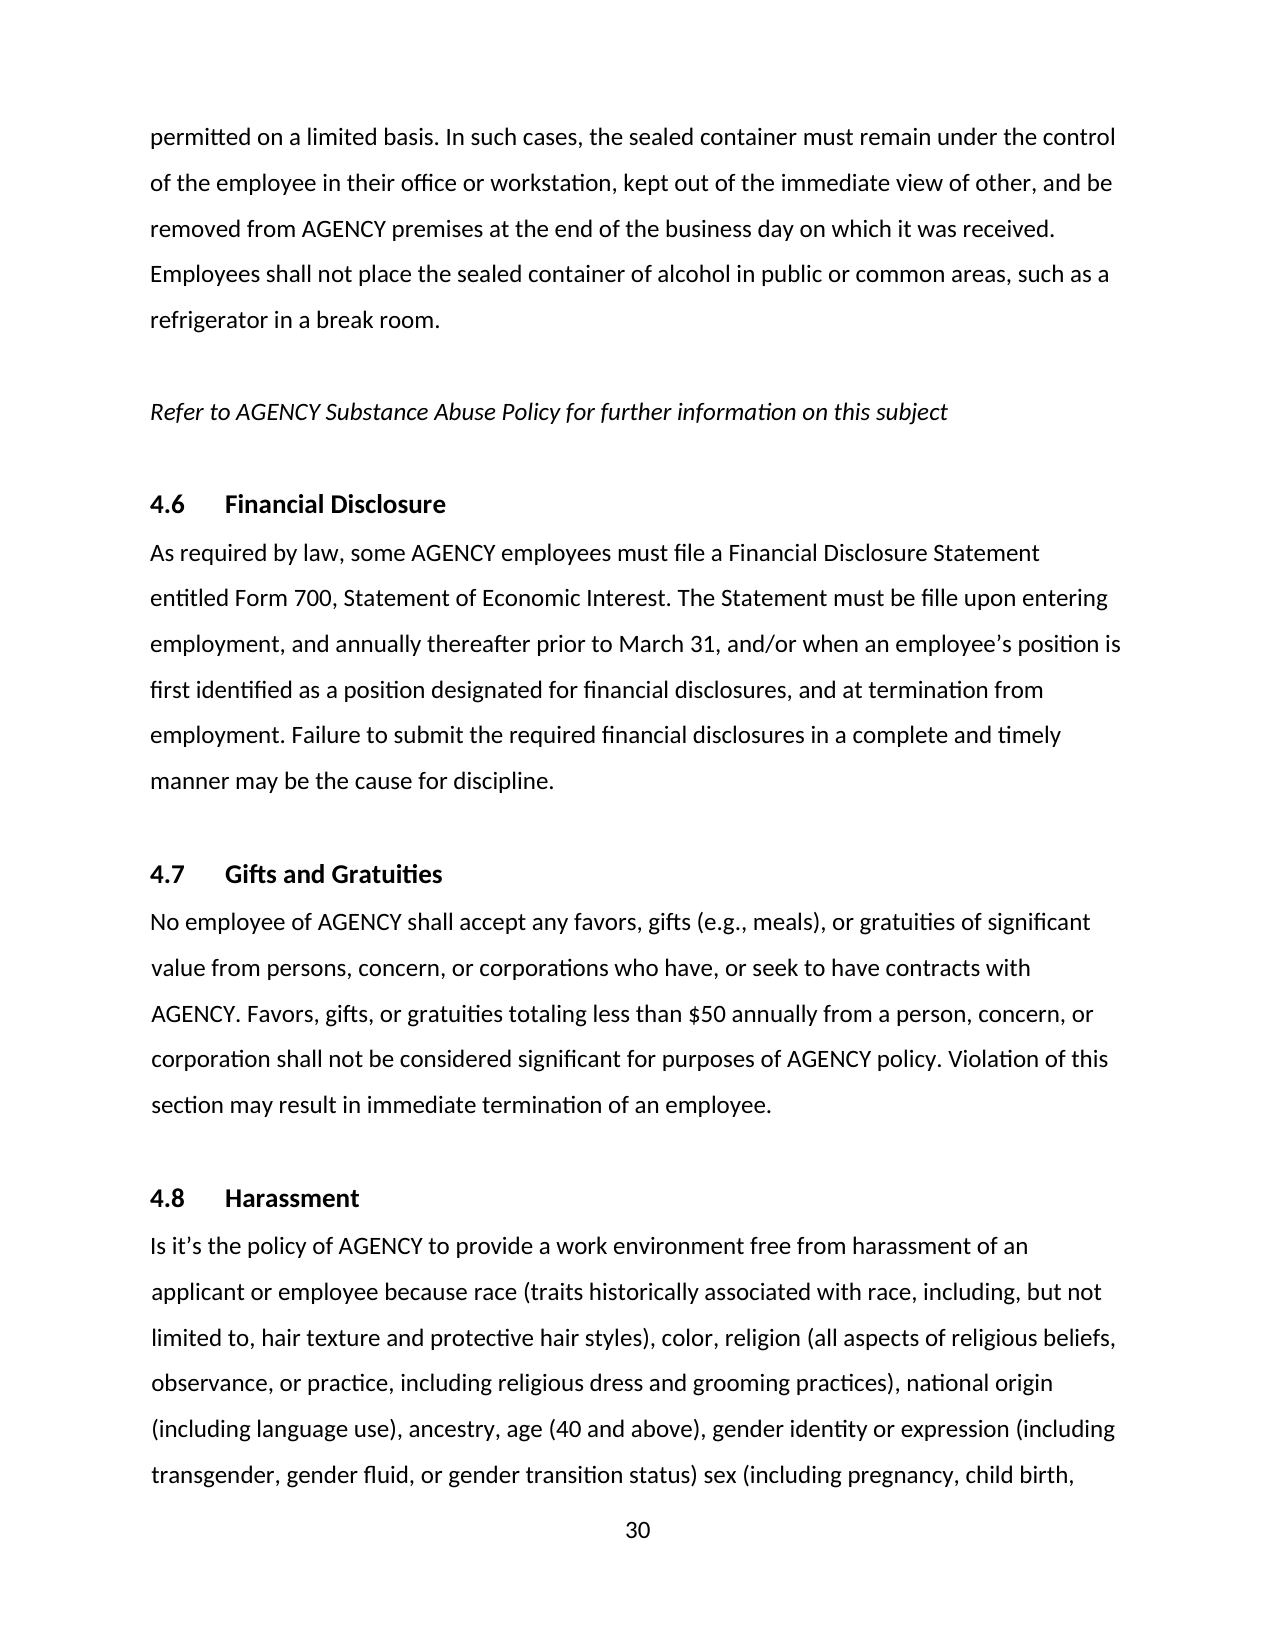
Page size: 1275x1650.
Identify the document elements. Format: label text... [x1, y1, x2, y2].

text No employee of AGENCY shall accept any favors, gifts (e.g., meals), or gratuities of significant value from persons, concern, or corporations who have, or seek to have contracts with AGENCY. Favors, gifts, or gratuities totaling less than $50 annually from a person, concern, or corporation shall not be considered significant for purposes of AGENCY policy. Violation of this section may result in immediate termination of an employee. [150, 906, 1125, 1120]
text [150, 1230, 1125, 1489]
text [150, 121, 1125, 335]
subtitle Financial Disclosure [150, 487, 1125, 520]
text As required by law, some AGENCY employees must file a Financial Disclosure Statement entitled Form 700, Statement of Economic Interest. The Statement must be fille upon entering employment, and annually thereafter prior to March 31, and/or when an employee’s position is first identified as a position designated for financial disclosures, and at termination from employment. Failure to submit the required financial disclosures in a complete and timely manner may be the cause for discipline. [150, 537, 1125, 796]
subtitle Gifts and Gratuities [150, 857, 1125, 890]
text Refer to AGENCY Substance Abuse Policy for further information on this subject [150, 396, 1125, 426]
subtitle Harassment [150, 1181, 1125, 1214]
